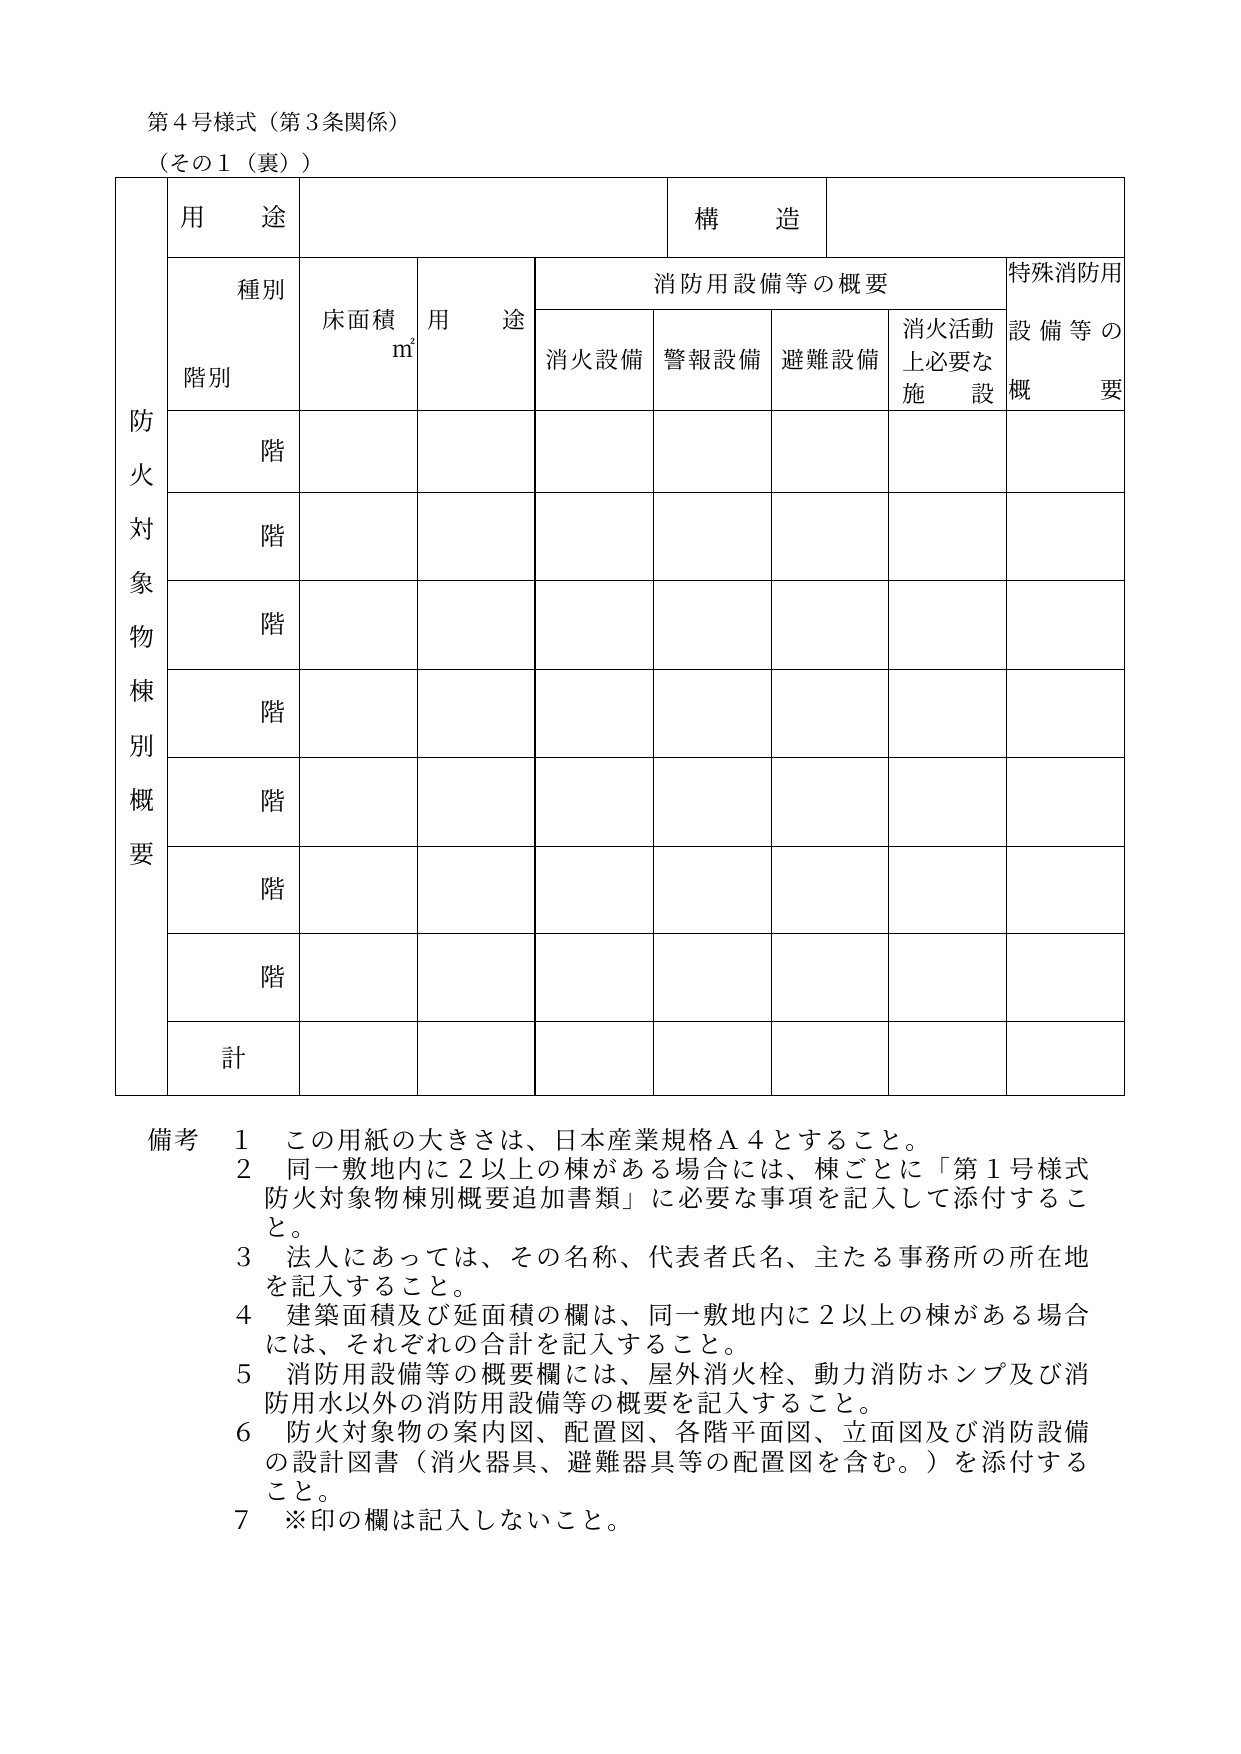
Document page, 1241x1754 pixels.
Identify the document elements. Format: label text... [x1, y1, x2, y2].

text ３ 法人にあっては、その名称、代表者氏名、主たる事務所の所在地を記入すること。 [148, 1243, 1092, 1301]
table_cell [300, 581, 417, 669]
table_cell [772, 934, 888, 1021]
table_cell [300, 1022, 417, 1095]
table_cell [300, 758, 417, 846]
table_cell [300, 493, 417, 580]
table_cell [418, 1022, 534, 1095]
table_header 用 途 [168, 178, 299, 257]
table_cell 階 [168, 581, 299, 669]
table_cell 階 [168, 934, 299, 1021]
table_cell [1007, 581, 1124, 669]
table_cell [536, 581, 653, 669]
table_cell [889, 934, 1006, 1021]
table_cell [1007, 493, 1124, 580]
table_cell [889, 493, 1006, 580]
table_header [300, 178, 667, 257]
table_cell 特殊消防用 設備等の 概 要 [1007, 258, 1124, 410]
text ５ 消防用設備等の概要欄には、屋外消火栓、動力消防ホンプ及び消防用水以外の消防用設備等の概要を記入すること。 [148, 1360, 1092, 1418]
text ６ 防火対象物の案内図、配置図、各階平面図、立面図及び消防設備の設計図書（消火器具、避難器具等の配置図を含む。）を添付すること。 [148, 1418, 1092, 1506]
table_header 防 火 対 象 物 棟 別 概 要 [116, 178, 167, 1095]
table_cell [772, 1022, 888, 1095]
table_cell [418, 493, 534, 580]
table_cell [418, 847, 534, 933]
table_cell 階 [168, 670, 299, 757]
table_cell 種別 階別 [168, 258, 299, 410]
table_cell [536, 1022, 653, 1095]
table_cell 階 [168, 847, 299, 933]
table_cell 避難設備 [772, 310, 888, 410]
table_cell [1007, 758, 1124, 846]
text （その１（裏）） [148, 148, 1092, 177]
table_cell [536, 493, 653, 580]
table_cell [418, 581, 534, 669]
table_cell 床面積 ㎡ [300, 258, 417, 410]
table_cell 階 [168, 411, 299, 492]
table_cell [536, 758, 653, 846]
table_cell [772, 670, 888, 757]
table_header 構 造 [668, 178, 826, 257]
text ４ 建築面積及び延面積の欄は、同一敷地内に２以上の棟がある場合には、それぞれの合計を記入すること。 [148, 1301, 1092, 1360]
table_cell [889, 581, 1006, 669]
table_cell [772, 493, 888, 580]
table_cell [418, 758, 534, 846]
table_cell [654, 1022, 771, 1095]
table_cell [536, 934, 653, 1021]
text 備考 １ この用紙の大きさは、日本産業規格Ａ４とすること。 [148, 1126, 1092, 1155]
table_cell [654, 493, 771, 580]
table_cell [772, 581, 888, 669]
table_cell [654, 758, 771, 846]
table_cell [300, 411, 417, 492]
table_cell [536, 847, 653, 933]
table_cell [418, 934, 534, 1021]
table_cell [772, 411, 888, 492]
table_cell 警報設備 [654, 310, 771, 410]
table_cell [889, 847, 1006, 933]
table_cell 用 途 [418, 258, 534, 410]
text ２ 同一敷地内に２以上の棟がある場合には、棟ごとに「第１号様式防火対象物棟別概要追加書類」に必要な事項を記入して添付すること。 [148, 1155, 1092, 1243]
table_cell [300, 847, 417, 933]
table_cell 計 [168, 1022, 299, 1095]
table_cell [889, 670, 1006, 757]
table_cell [654, 847, 771, 933]
table_cell [1007, 934, 1124, 1021]
table_cell [300, 934, 417, 1021]
table_cell [772, 758, 888, 846]
table_cell [889, 758, 1006, 846]
table_cell [418, 411, 534, 492]
table_cell [300, 670, 417, 757]
table_header [827, 178, 1124, 257]
table_cell [1007, 411, 1124, 492]
table_cell 階 [168, 758, 299, 846]
table_cell [536, 670, 653, 757]
table_cell [889, 1022, 1006, 1095]
table_cell [654, 581, 771, 669]
table_cell [889, 411, 1006, 492]
table_cell [772, 847, 888, 933]
table_cell [1007, 670, 1124, 757]
table_cell 階 [168, 493, 299, 580]
table_cell [654, 411, 771, 492]
table_cell 消火活動 上必要な 施 設 [889, 310, 1006, 410]
table_cell [654, 934, 771, 1021]
table_cell [418, 670, 534, 757]
table_cell 消火設備 [536, 310, 653, 410]
table_cell [536, 411, 653, 492]
text ７ ※印の欄は記入しないこと。 [148, 1506, 1092, 1536]
table_cell [654, 670, 771, 757]
table_cell [1007, 847, 1124, 933]
table_cell 消防用設備等の概要 [536, 258, 1006, 309]
table_cell [1007, 1022, 1124, 1095]
